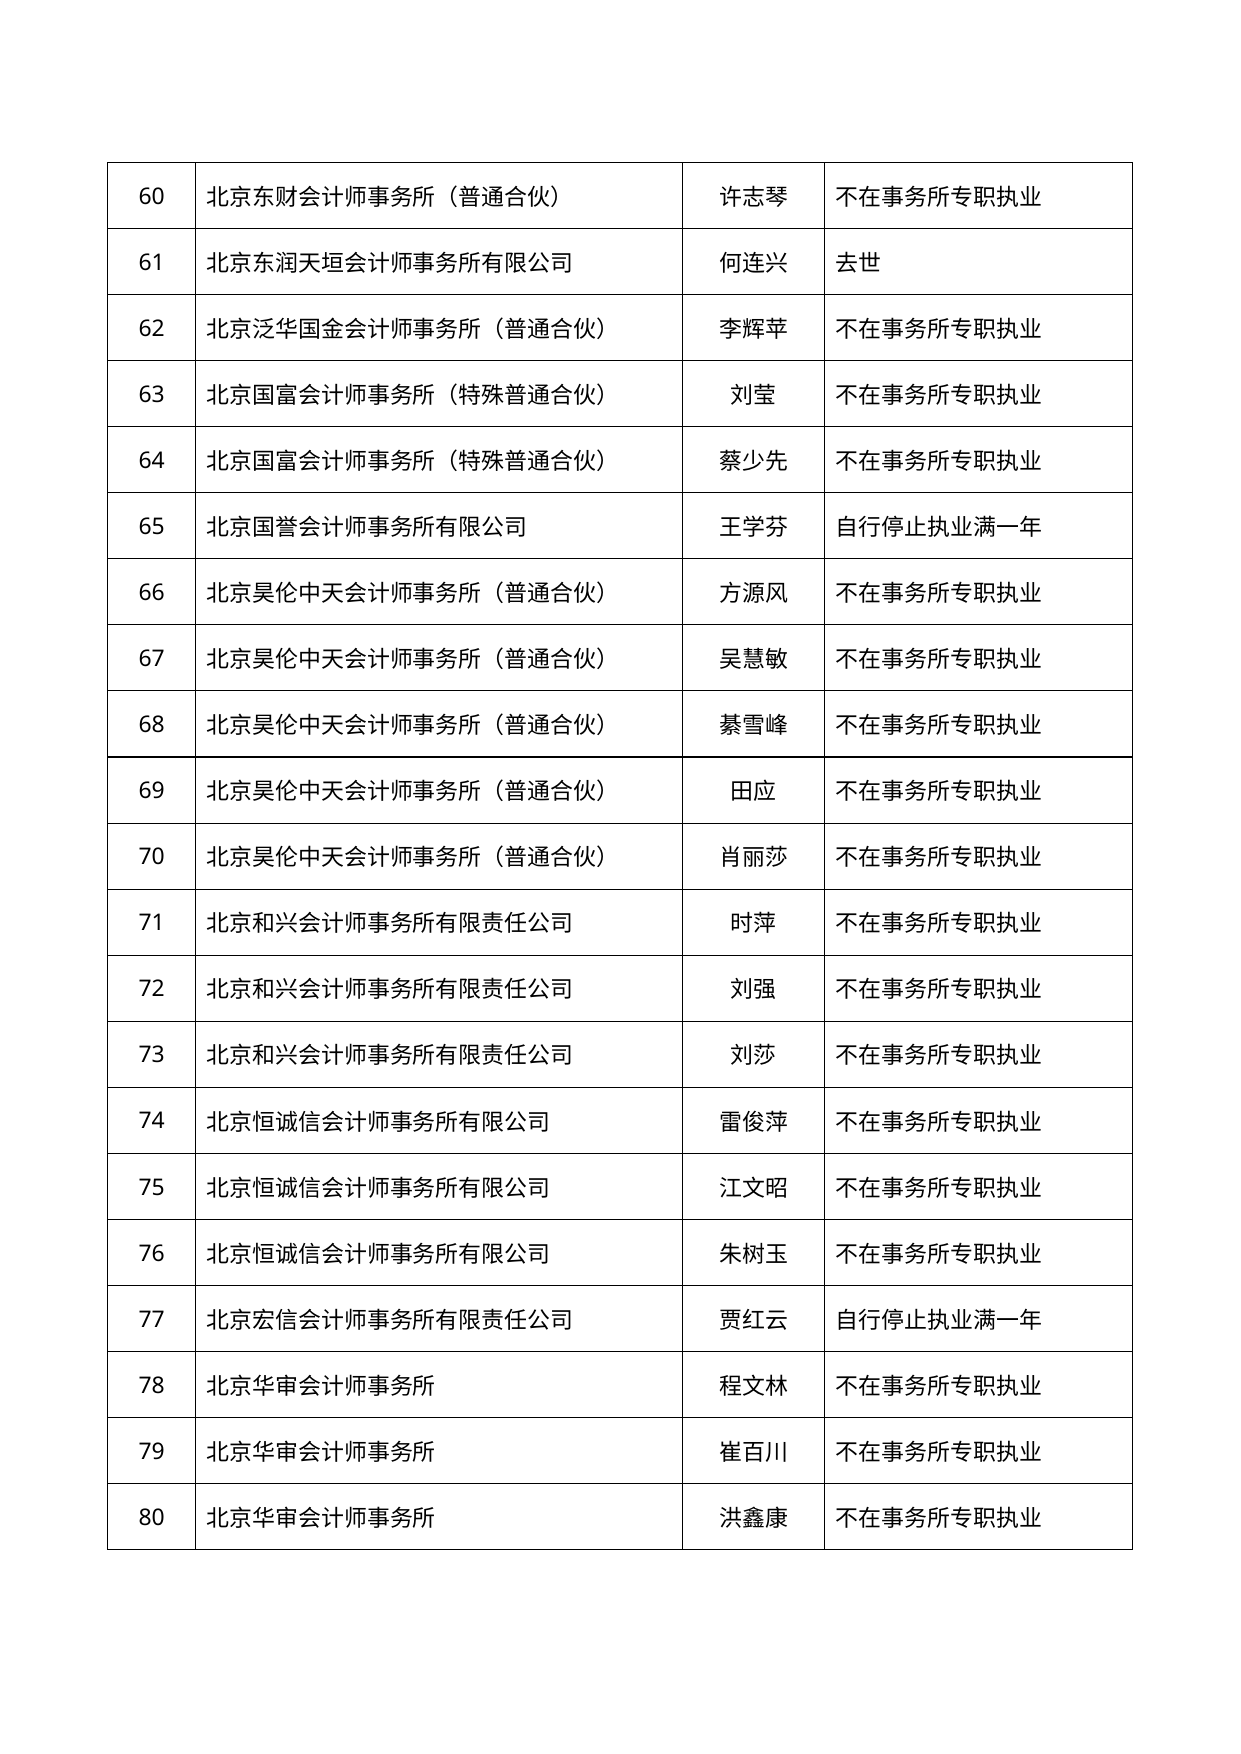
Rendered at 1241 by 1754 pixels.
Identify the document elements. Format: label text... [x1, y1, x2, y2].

table_cell 贾红云 [683, 1286, 824, 1351]
table_cell 不在事务所专职执业 [825, 1484, 1132, 1549]
table_cell 北京华审会计师事务所 [196, 1418, 682, 1483]
table_cell 不在事务所专职执业 [825, 163, 1132, 228]
table_cell 69 [108, 758, 195, 822]
table_cell 雷俊萍 [683, 1088, 824, 1153]
table_cell 肖丽莎 [683, 824, 824, 888]
table_cell 蔡少先 [683, 427, 824, 492]
table_cell 北京国富会计师事务所（特殊普通合伙） [196, 361, 682, 426]
table_cell 60 [108, 163, 195, 228]
table_cell 刘莎 [683, 1022, 824, 1087]
table_cell 不在事务所专职执业 [825, 361, 1132, 426]
table_cell 北京恒诚信会计师事务所有限公司 [196, 1220, 682, 1285]
table_cell 北京昊伦中天会计师事务所（普通合伙） [196, 559, 682, 624]
table_cell 北京和兴会计师事务所有限责任公司 [196, 956, 682, 1021]
table_cell 不在事务所专职执业 [825, 427, 1132, 492]
table_cell 北京和兴会计师事务所有限责任公司 [196, 890, 682, 954]
table_cell 何连兴 [683, 229, 824, 294]
table_cell 刘强 [683, 956, 824, 1021]
table_cell 北京华审会计师事务所 [196, 1484, 682, 1549]
table_cell 79 [108, 1418, 195, 1483]
table_cell 76 [108, 1220, 195, 1285]
table_cell 80 [108, 1484, 195, 1549]
table_cell 北京恒诚信会计师事务所有限公司 [196, 1088, 682, 1153]
table_cell 北京和兴会计师事务所有限责任公司 [196, 1022, 682, 1087]
table_cell 不在事务所专职执业 [825, 1220, 1132, 1285]
table_cell 去世 [825, 229, 1132, 294]
table_cell 北京宏信会计师事务所有限责任公司 [196, 1286, 682, 1351]
table_cell 74 [108, 1088, 195, 1153]
table_cell 77 [108, 1286, 195, 1351]
table_cell 李辉苹 [683, 295, 824, 360]
table_cell 綦雪峰 [683, 691, 824, 756]
table_cell 自行停止执业满一年 [825, 493, 1132, 558]
table_cell 许志琴 [683, 163, 824, 228]
table_cell 北京华审会计师事务所 [196, 1352, 682, 1417]
table_cell 70 [108, 824, 195, 888]
table_cell 北京东财会计师事务所（普通合伙） [196, 163, 682, 228]
table_cell 程文林 [683, 1352, 824, 1417]
table_cell 78 [108, 1352, 195, 1417]
table_cell 不在事务所专职执业 [825, 1022, 1132, 1087]
table_cell 不在事务所专职执业 [825, 1088, 1132, 1153]
table_cell 61 [108, 229, 195, 294]
table_cell 不在事务所专职执业 [825, 1352, 1132, 1417]
table_cell 江文昭 [683, 1154, 824, 1219]
table_cell 不在事务所专职执业 [825, 1154, 1132, 1219]
table_cell 朱树玉 [683, 1220, 824, 1285]
table_cell 北京国誉会计师事务所有限公司 [196, 493, 682, 558]
table_cell 75 [108, 1154, 195, 1219]
table_cell 73 [108, 1022, 195, 1087]
table_cell 方源风 [683, 559, 824, 624]
table_cell 71 [108, 890, 195, 954]
table_cell 不在事务所专职执业 [825, 758, 1132, 822]
table_cell 北京昊伦中天会计师事务所（普通合伙） [196, 824, 682, 888]
table_cell 不在事务所专职执业 [825, 691, 1132, 756]
table_cell 65 [108, 493, 195, 558]
table_cell 吴慧敏 [683, 625, 824, 690]
table_cell 北京东润天垣会计师事务所有限公司 [196, 229, 682, 294]
table_cell 不在事务所专职执业 [825, 1418, 1132, 1483]
table_cell 63 [108, 361, 195, 426]
table_cell 崔百川 [683, 1418, 824, 1483]
table_cell 自行停止执业满一年 [825, 1286, 1132, 1351]
table_cell 62 [108, 295, 195, 360]
table_cell 66 [108, 559, 195, 624]
table_cell 不在事务所专职执业 [825, 890, 1132, 954]
table_cell 北京昊伦中天会计师事务所（普通合伙） [196, 625, 682, 690]
table_cell 北京国富会计师事务所（特殊普通合伙） [196, 427, 682, 492]
table_cell 北京昊伦中天会计师事务所（普通合伙） [196, 758, 682, 822]
table_cell 时萍 [683, 890, 824, 954]
table_cell 不在事务所专职执业 [825, 559, 1132, 624]
table_cell 洪鑫康 [683, 1484, 824, 1549]
table_cell 王学芬 [683, 493, 824, 558]
table_cell 不在事务所专职执业 [825, 625, 1132, 690]
table_cell 北京泛华国金会计师事务所（普通合伙） [196, 295, 682, 360]
table_cell 田应 [683, 758, 824, 822]
table_cell 72 [108, 956, 195, 1021]
table_cell 刘莹 [683, 361, 824, 426]
table_cell 北京昊伦中天会计师事务所（普通合伙） [196, 691, 682, 756]
table_cell 67 [108, 625, 195, 690]
table_cell 64 [108, 427, 195, 492]
table_cell 北京恒诚信会计师事务所有限公司 [196, 1154, 682, 1219]
table_cell 不在事务所专职执业 [825, 956, 1132, 1021]
table_cell 不在事务所专职执业 [825, 295, 1132, 360]
table_cell 不在事务所专职执业 [825, 824, 1132, 888]
table_cell 68 [108, 691, 195, 756]
